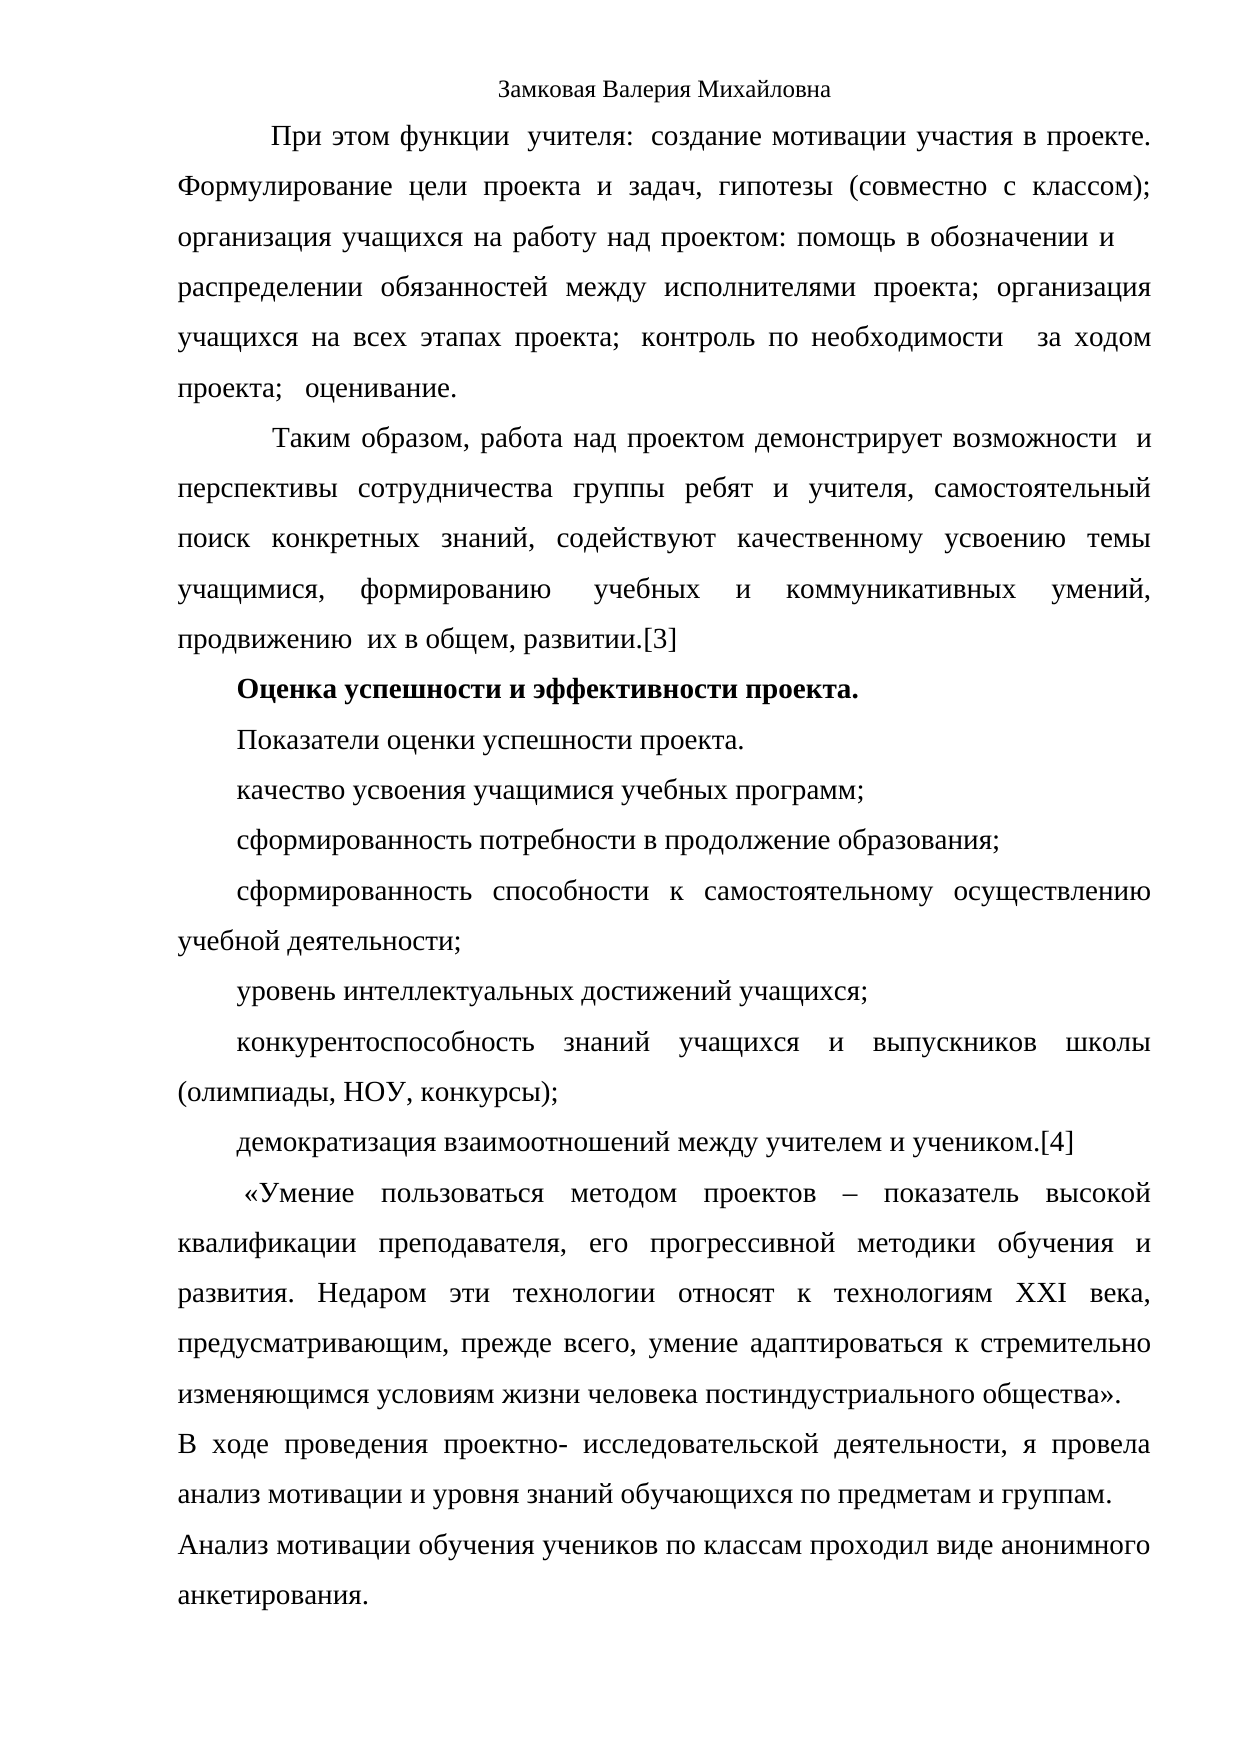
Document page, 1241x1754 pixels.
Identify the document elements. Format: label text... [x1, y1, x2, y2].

text сформированность потребности в продолжение образования; [177, 822, 1152, 856]
text При этом функции учителя: создание мотивации участия в проекте. Формулирование цели проекта и задач, гипотезы (совместно с классом); организация учащихся на работу над проектом: помощь в обозначении и распределении обязанностей между исполнителями проекта; организация учащихся на всех этапах проекта; контроль по необходимости за ходом проекта; оценивание. [177, 118, 1152, 403]
text конкурентоспособность знаний учащихся и выпускников школы (олимпиады, НОУ, конкурсы); [177, 1024, 1152, 1108]
text Анализ мотивации обучения учеников по классам проходил виде анонимного анкетирования. [177, 1527, 1152, 1611]
text «Умение пользоваться методом проектов – показатель высокой квалификации преподавателя, его прогрессивной методики обучения и развития. Недаром эти технологии относят к технологиям XXI века, предусматривающим, прежде всего, умение адаптироваться к стремительно изменяющимся условиям жизни человека постиндустриального общества». [177, 1175, 1152, 1409]
text сформированность способности к самостоятельному осуществлению учебной деятельности; [177, 873, 1152, 957]
text Таким образом, работа над проектом демонстрирует возможности и перспективы сотрудничества группы ребят и учителя, самостоятельный поиск конкретных знаний, содействуют качественному усвоению темы учащимися, формированию учебных и коммуникативных умений, продвижению их в общем, развитии.[3] [177, 420, 1152, 655]
text Оценка успешности и эффективности проекта. [177, 672, 1152, 705]
text Показатели оценки успешности проекта. [177, 722, 1152, 755]
text уровень интеллектуальных достижений учащихся; [177, 973, 1152, 1007]
text В ходе проведения проектно- исследовательской деятельности, я провела анализ мотивации и уровня знаний обучающихся по предметам и группам. [177, 1426, 1152, 1510]
text качество усвоения учащимися учебных программ; [177, 772, 1152, 806]
text демократизация взаимоотношений между учителем и учеником.[4] [177, 1124, 1152, 1158]
